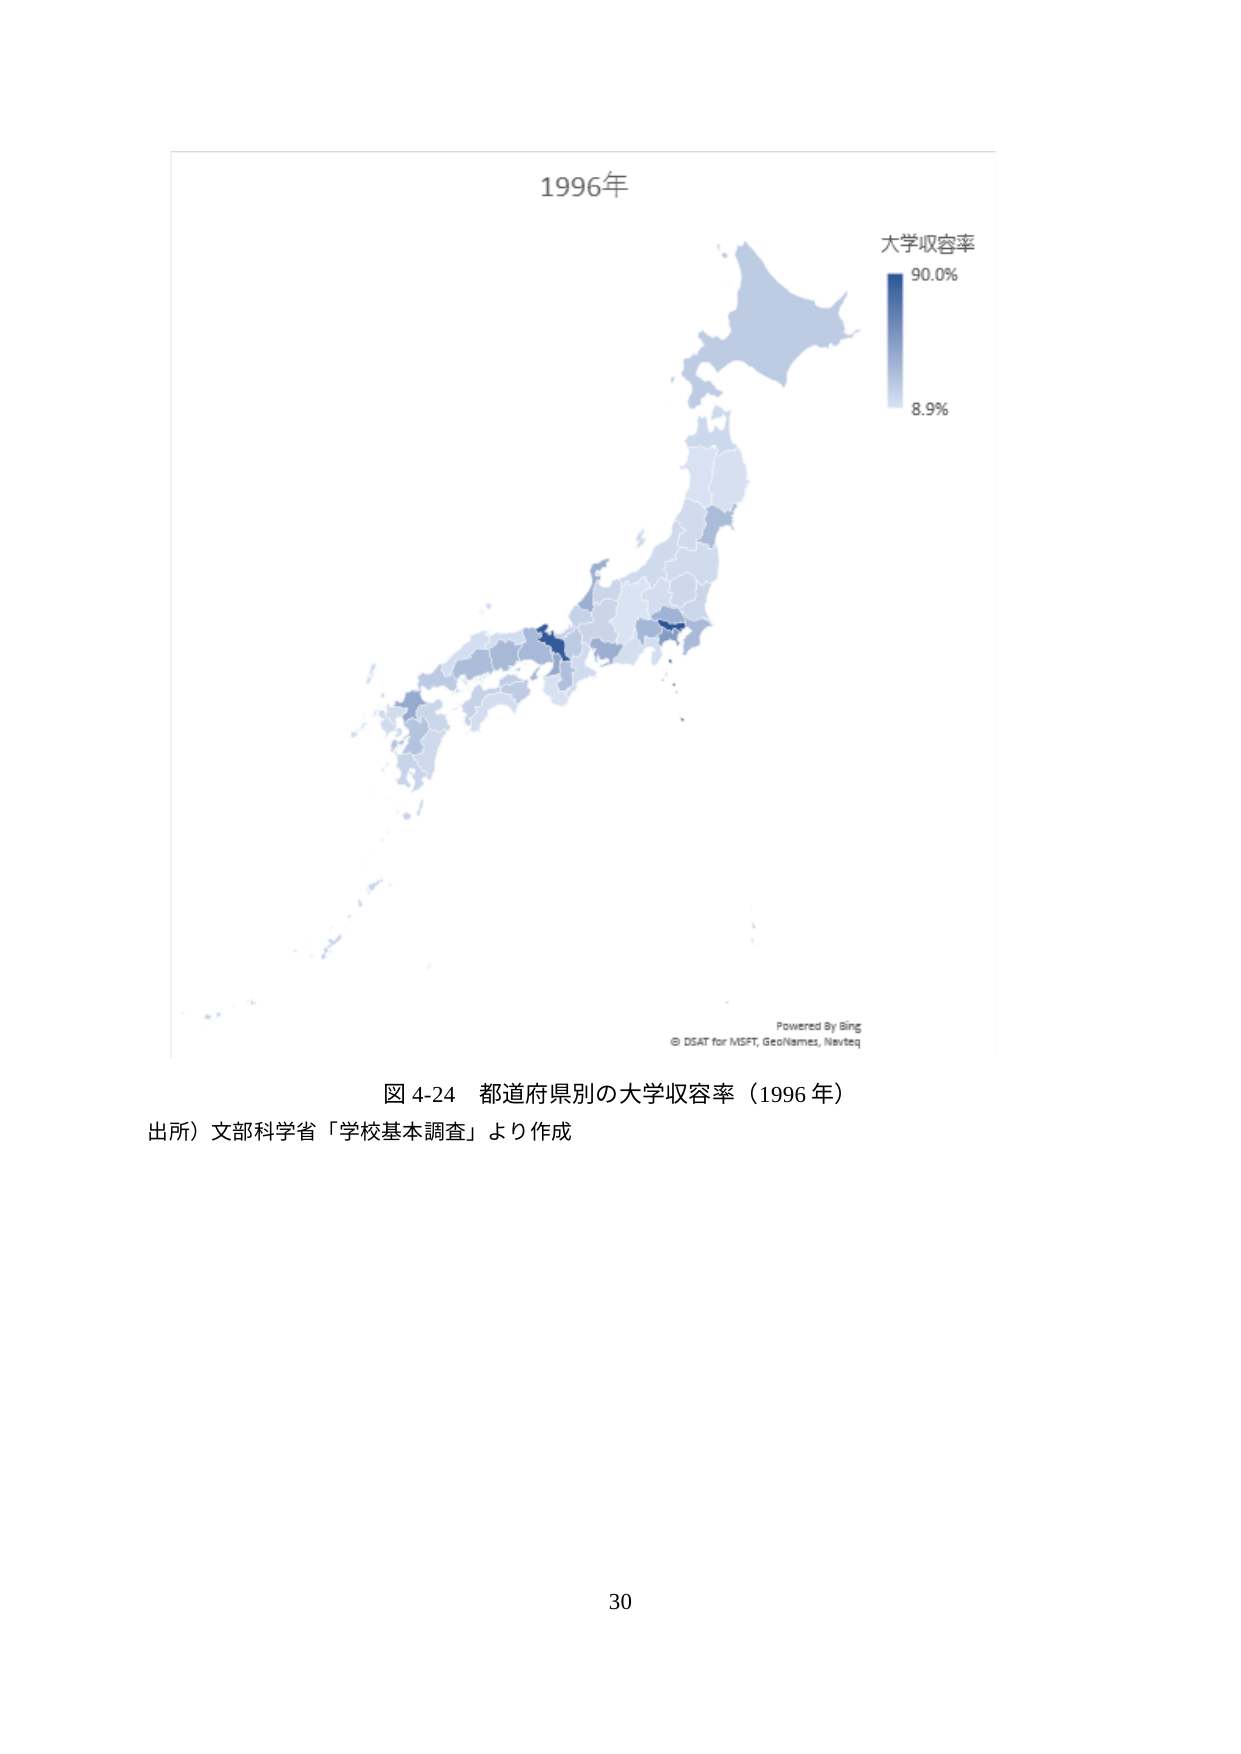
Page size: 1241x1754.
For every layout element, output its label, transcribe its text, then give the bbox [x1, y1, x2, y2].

text 出所）文部科学省「学校基本調査」より作成 [148, 1116, 1092, 1146]
